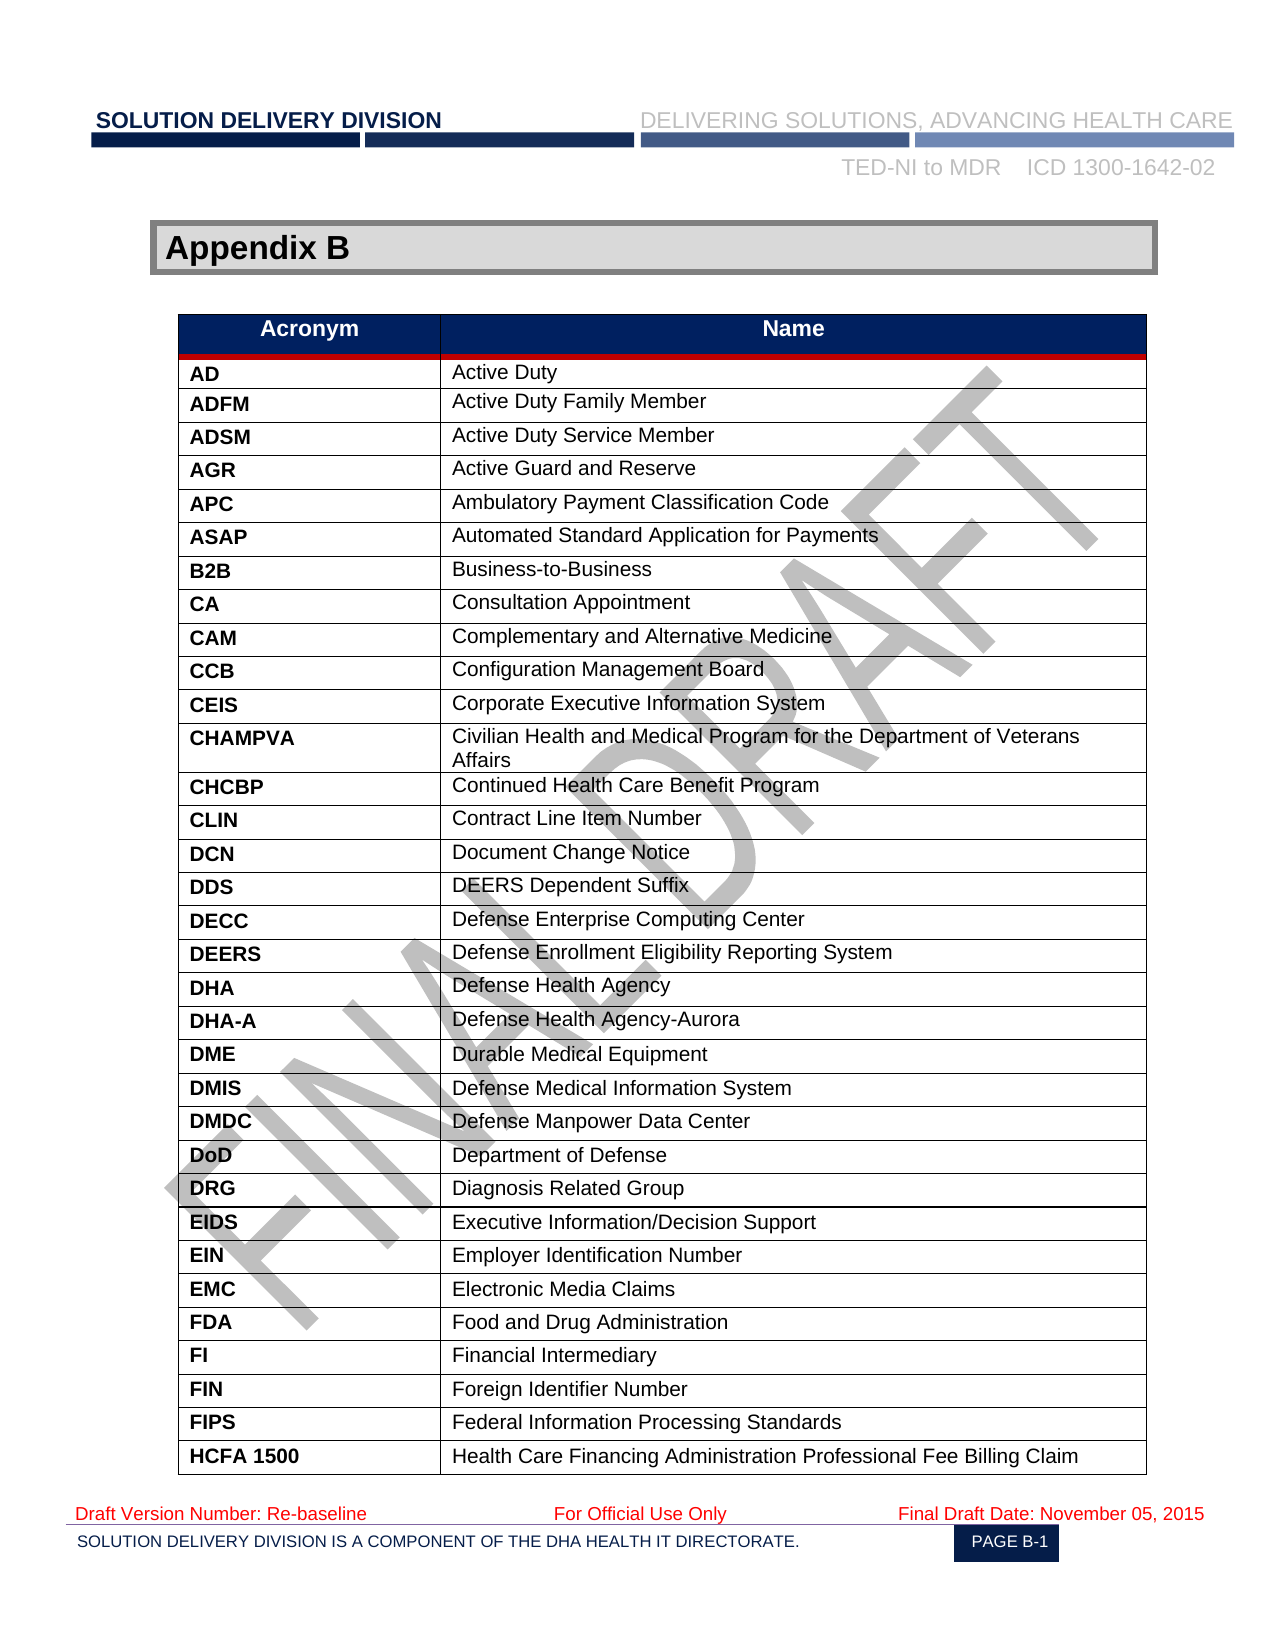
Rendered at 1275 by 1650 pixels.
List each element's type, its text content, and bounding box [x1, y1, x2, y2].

table_cell Health Care Financing Administration Professional Fee Billing Claim [441, 1441, 1146, 1474]
table_cell DDS [179, 873, 440, 905]
table_cell DRG [179, 1174, 440, 1206]
table_cell Consultation Appointment [441, 590, 1146, 622]
table_cell DMDC [179, 1107, 440, 1139]
table_cell CHAMPVA [179, 724, 440, 772]
table_cell APC [179, 490, 440, 522]
table_cell DHA-A [179, 1007, 440, 1039]
table_cell FIPS [179, 1408, 440, 1440]
table_cell Civilian Health and Medical Program for the Department of Veterans Affairs [441, 724, 1146, 772]
table_cell Complementary and Alternative Medicine [441, 624, 1146, 656]
table_cell B2B [179, 557, 440, 589]
table_cell Food and Drug Administration [441, 1308, 1146, 1340]
table_cell Configuration Management Board [441, 657, 1146, 689]
table_cell Financial Intermediary [441, 1341, 1146, 1373]
table_cell Employer Identification Number [441, 1241, 1146, 1273]
table_cell DEERS [179, 940, 440, 972]
table_cell Defense Computing Center [441, 906, 1146, 939]
table_cell EIN [179, 1241, 440, 1273]
table_cell [179, 624, 440, 656]
table_cell Durable Medical Equipment [441, 1040, 1146, 1073]
table_cell DHA [179, 973, 440, 1006]
table_cell Active Guard and Reserve [441, 456, 1146, 489]
table_cell DECC [179, 906, 440, 939]
table_cell ASAP [179, 523, 440, 556]
table_cell FI [179, 1341, 440, 1373]
table_cell Corporate Executive Information System [441, 690, 1146, 723]
table_cell Defense Enrollment Eligibility Reporting System [441, 940, 1146, 972]
table_cell Department of Defense [441, 1141, 1146, 1173]
table_cell Contract Line Item Number [441, 806, 1146, 838]
table_cell FIN [179, 1375, 440, 1407]
table_cell Active Duty Family Member [441, 389, 1146, 422]
table_cell Active Duty [441, 360, 1146, 388]
table_cell DME [179, 1040, 440, 1073]
table_cell DEERS Dependent Suffix [441, 873, 1146, 905]
table_cell [441, 1107, 1146, 1139]
table_cell CCB [179, 657, 440, 689]
table_cell Federal Information Processing Standards [441, 1408, 1146, 1440]
table_cell Diagnosis Related Group [441, 1174, 1146, 1206]
table_header Name [441, 315, 1146, 354]
table_cell Active Duty Service Member [441, 423, 1146, 455]
table_cell Foreign Identifier Number [441, 1375, 1146, 1407]
table_cell ADFM [179, 389, 440, 422]
table_cell AD [179, 360, 440, 388]
table_cell Defense Health Agency [441, 973, 1146, 1006]
table_cell DoD [179, 1141, 440, 1173]
table_cell Document Change Notice [441, 840, 1146, 872]
table_cell Defense Health Agency-Aurora [441, 1007, 1146, 1039]
table_cell CEIS [179, 690, 440, 723]
table_cell Electronic Media Claims [441, 1274, 1146, 1307]
table_cell EIDS [179, 1208, 440, 1240]
table_cell Continued Health Care Benefit Program [441, 773, 1146, 805]
table_cell Executive Information/Decision Support [441, 1208, 1146, 1240]
table_cell FDA [179, 1308, 440, 1340]
table_cell Defense Medical Information System [441, 1074, 1146, 1106]
table_cell AGR [179, 456, 440, 489]
table_cell ADSM [179, 423, 440, 455]
table_cell HCFA 1500 [179, 1441, 440, 1474]
table_cell DMIS [179, 1074, 440, 1106]
table_cell DCN [179, 840, 440, 872]
table_cell CHCBP [179, 773, 440, 805]
table_cell Business-to-Business [441, 557, 1146, 589]
table_header Acronym [179, 315, 440, 354]
table_cell CLIN [179, 806, 440, 838]
table_cell EMC [179, 1274, 440, 1307]
table_cell Automated Standard Application for Payments [441, 523, 1146, 556]
table_cell CA [179, 590, 440, 622]
table_cell Ambulatory Payment Classification Code [441, 490, 1146, 522]
